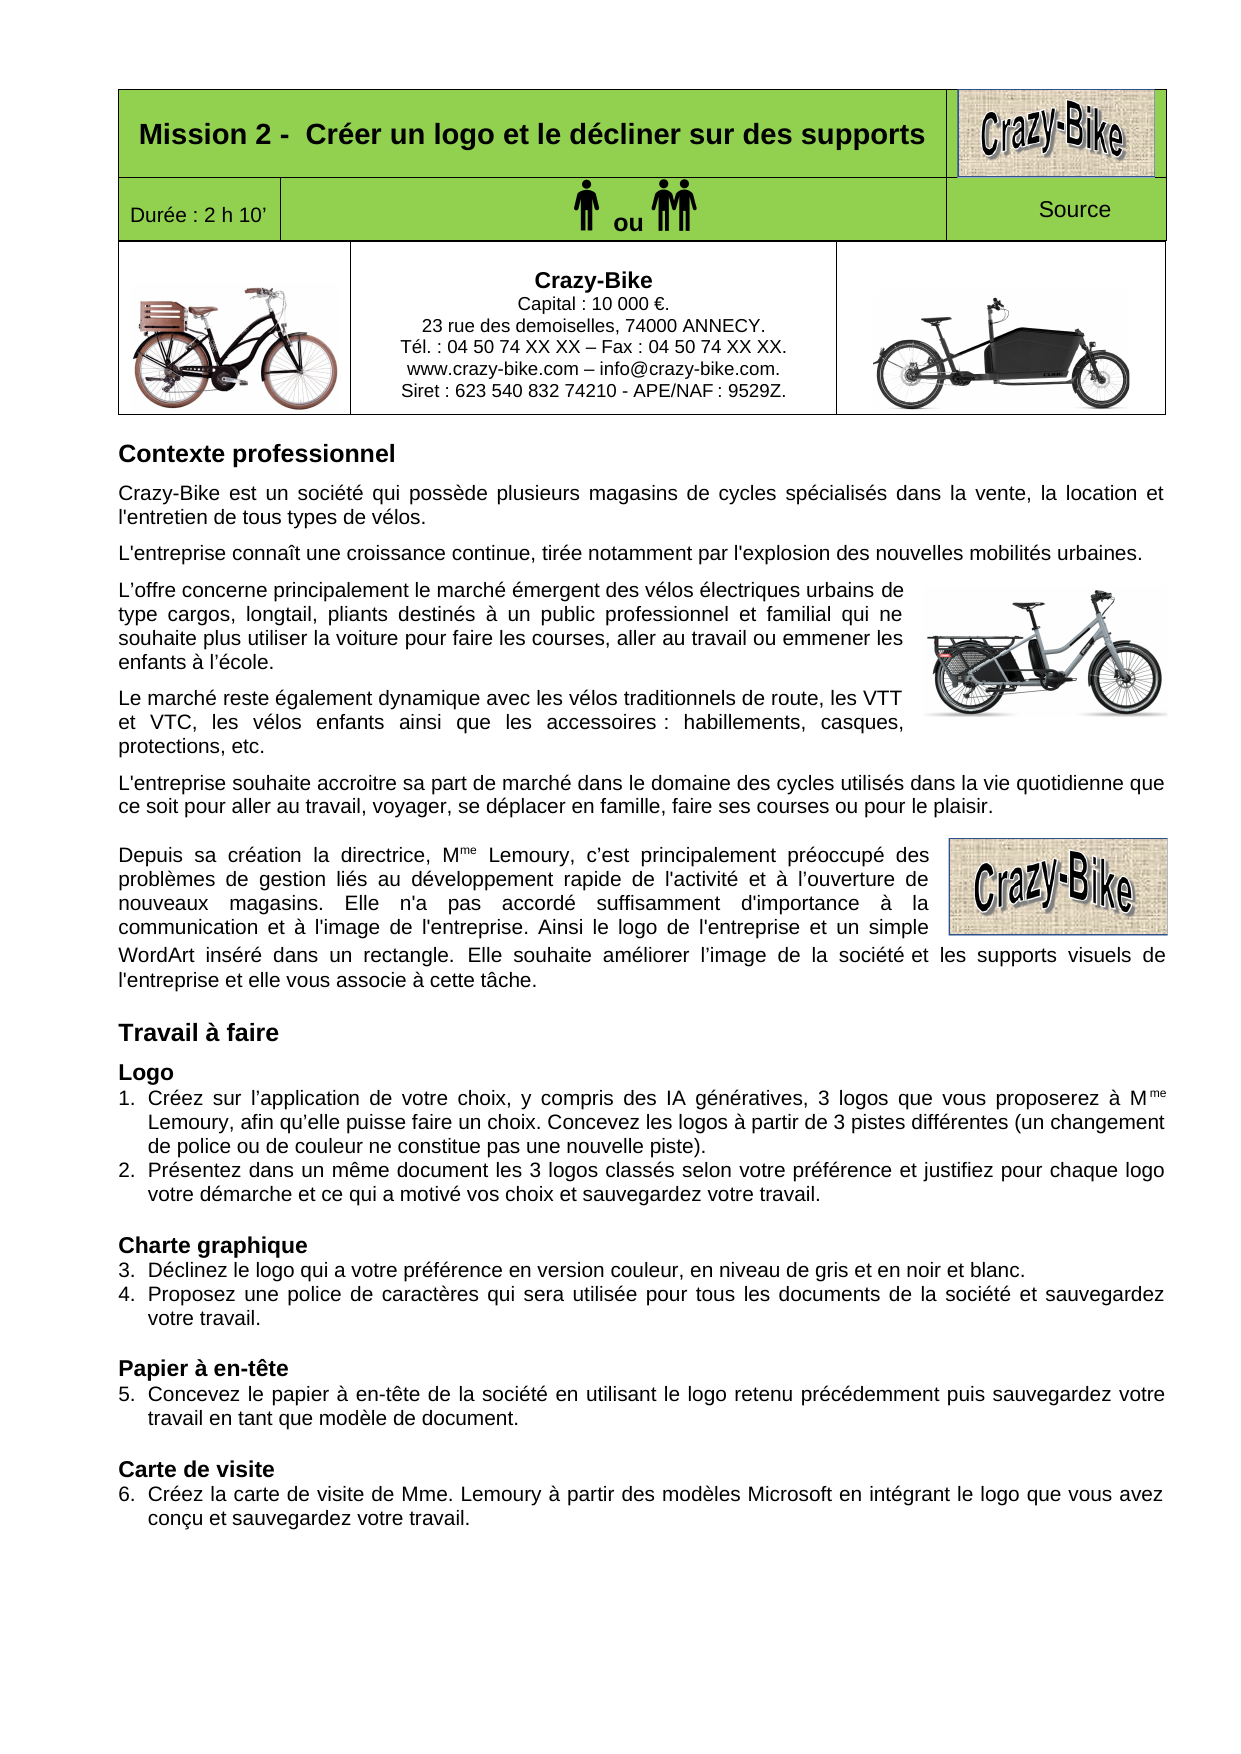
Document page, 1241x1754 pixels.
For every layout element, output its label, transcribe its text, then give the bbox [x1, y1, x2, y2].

text Depuis sa création la directrice, Mme Lemoury, c’est principalement préoccupé des problèmes de gestion liés au développement rapide de l'activité et à l’ouverture de nouveaux magasins. Elle n'a pas accordé suffisamment d'importance à la communication et à l'image de l'entreprise. Ainsi le logo de l'entreprise et un simple WordArt inséré dans un rectangle. Elle souhaite améliorer l’image de la société et les supports visuels de l'entreprise et elle vous associe à cette tâche. [118, 843, 1166, 992]
list Créez sur l’application de votre choix, y compris des IA génératives, 3 logos que vous proposerez à Mme Lemoury, afin qu’elle puisse faire un choix. Concevez les logos à partir de 3 pistes différentes (un changement de police ou de couleur ne constitue pas une nouvelle piste). [118, 1086, 1166, 1158]
table_cell ou [281, 178, 946, 240]
table_header [1155, 90, 1166, 177]
text L'entreprise connaît une croissance continue, tirée notamment par l'explosion des nouvelles mobilités urbaines. [118, 541, 1166, 565]
picture [560, 178, 613, 232]
table_header [119, 242, 350, 413]
table_cell Durée : 2 h 10’ [119, 178, 280, 240]
text Papier à en-tête [118, 1355, 1166, 1381]
text Le marché reste également dynamique avec les vélos traditionnels de route, les VTT et VTC, les vélos enfants ainsi que les accessoires : habillements, casques, protections, etc. [118, 686, 1166, 758]
list Déclinez le logo qui a votre préférence en version couleur, en niveau de gris et en noir et blanc. [118, 1258, 1166, 1282]
text Charte graphique [118, 1232, 1166, 1258]
list Créez la carte de visite de Mme. Lemoury à partir des modèles Microsoft en intégrant le logo que vous avez conçu et sauvegardez votre travail. [118, 1482, 1166, 1530]
list Concevez le papier à en-tête de la société en utilisant le logo retenu précédemment puis sauvegardez votre travail en tant que modèle de document. [118, 1381, 1166, 1429]
text Carte de visite [118, 1456, 1166, 1482]
list Présentez dans un même document les 3 logos classés selon votre préférence et justifiez pour chaque logo votre démarche et ce qui a motivé vos choix et sauvegardez votre travail. [118, 1158, 1166, 1206]
picture [643, 178, 705, 232]
table_header [837, 242, 1165, 413]
table_header [947, 90, 957, 177]
text Logo [118, 1059, 1166, 1086]
text Travail à faire [118, 1018, 1166, 1047]
text Contexte professionnel [118, 439, 1166, 468]
text Crazy-Bike est un société qui possède plusieurs magasins de cycles spécialisés dans la vente, la location et l'entretien de tous types de vélos. [118, 481, 1166, 529]
table_header Crazy-Bike Capital : 10 000 €. 23 rue des demoiselles, 74000 ANNECY. Tél. : 04 50 74 XX XX – Fax : 04 50 74 XX XX. www.crazy-bike.com – info@crazy-bike.com. Siret : 623 540 832 74210 - APE/NAF : 9529Z. [351, 242, 836, 413]
text L’offre concerne principalement le marché émergent des vélos électriques urbains de type cargos, longtail, pliants destinés à un public professionnel et familial qui ne souhaite plus utiliser la voiture pour faire les courses, aller au travail ou emmener les enfants à l’école. [118, 578, 1166, 673]
list Proposez une police de caractères qui sera utilisée pour tous les documents de la société et sauvegardez votre travail. [118, 1282, 1166, 1330]
text L'entreprise souhaite accroitre sa part de marché dans le domaine des cycles utilisés dans la vie quotidienne que ce soit pour aller au travail, voyager, se déplacer en famille, faire ses courses ou pour le plaisir. [118, 770, 1166, 818]
table_cell Source [947, 178, 1166, 240]
table_header Mission 2 - Créer un logo et le décliner sur des supports [119, 90, 946, 177]
